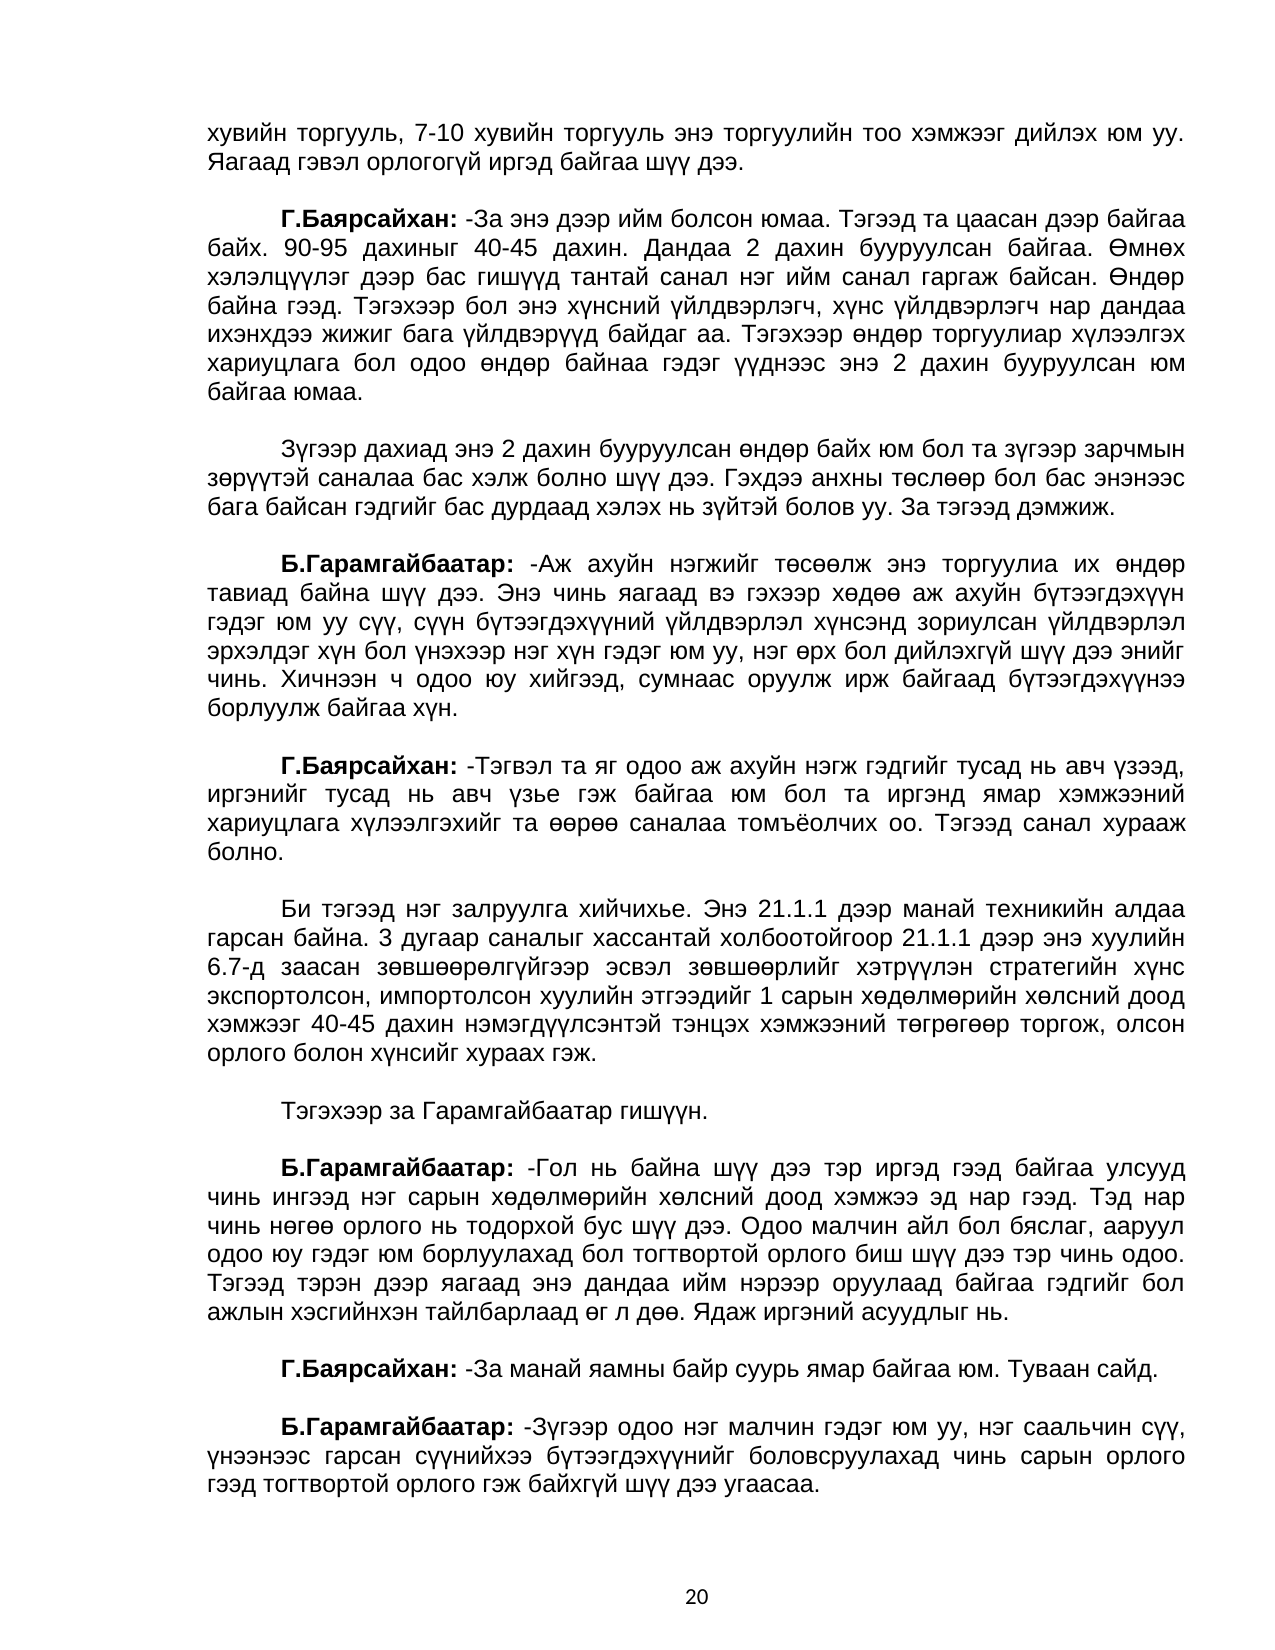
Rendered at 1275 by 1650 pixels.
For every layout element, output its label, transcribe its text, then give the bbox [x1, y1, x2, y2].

text Б.Гарамгайбаатар: -Аж ахуйн нэгжийг төсөөлж энэ торгуулиа их өндөр тавиад байна шүү дээ. Энэ чинь яагаад вэ гэхээр хөдөө аж ахуйн бүтээгдэхүүн гэдэг юм уу сүү, сүүн бүтээгдэхүүний үйлдвэрлэл хүнсэнд зориулсан үйлдвэрлэл эрхэлдэг хүн бол үнэхээр нэг хүн гэдэг юм уу, нэг өрх бол дийлэхгүй шүү дээ энийг чинь. Хичнээн ч одоо юу хийгээд, сумнаас оруулж ирж байгаад бүтээгдэхүүнээ борлуулж байгаа хүн. [207, 549, 1186, 722]
text Тэгэхээр за Гарамгайбаатар гишүүн. [207, 1096, 1186, 1124]
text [207, 118, 1186, 176]
text Г.Баярсайхан: -За энэ дээр ийм болсон юмаа. Тэгээд та цаасан дээр байгаа байх. 90-95 дахиныг 40-45 дахин. Дандаа 2 дахин бууруулсан байгаа. Өмнөх хэлэлцүүлэг дээр бас гишүүд тантай санал нэг ийм санал гаргаж байсан. Өндөр байна гээд. Тэгэхээр бол энэ хүнсний үйлдвэрлэгч, хүнс үйлдвэрлэгч нар дандаа ихэнхдээ жижиг бага үйлдвэрүүд байдаг аа. Тэгэхээр өндөр торгуулиар хүлээлгэх хариуцлага бол одоо өндөр байнаа гэдэг үүднээс энэ 2 дахин бууруулсан юм байгаа юмаа. [207, 204, 1186, 406]
text Зүгээр дахиад энэ 2 дахин бууруулсан өндөр байх юм бол та зүгээр зарчмын зөрүүтэй саналаа бас хэлж болно шүү дээ. Гэхдээ анхны төслөөр бол бас энэнээс бага байсан гэдгийг бас дурдаад хэлэх нь зүйтэй болов уу. За тэгээд дэмжиж. [207, 434, 1186, 521]
text Г.Баярсайхан: -За манай яамны байр суурь ямар байгаа юм. Туваан сайд. [207, 1354, 1186, 1383]
text Би тэгээд нэг залруулга хийчихье. Энэ 21.1.1 дээр манай техникийн алдаа гарсан байна. 3 дугаар саналыг хассантай холбоотойгоор 21.1.1 дээр энэ хуулийн 6.7-д заасан зөвшөөрөлгүйгээр эсвэл зөвшөөрлийг хэтрүүлэн стратегийн хүнс экспортолсон, импортолсон хуулийн этгээдийг 1 сарын хөдөлмөрийн хөлсний доод хэмжээг 40-45 дахин нэмэгдүүлсэнтэй тэнцэх хэмжээний төгрөгөөр торгож, олсон орлого болон хүнсийг хураах гэж. [207, 894, 1186, 1067]
text Г.Баярсайхан: -Тэгвэл та яг одоо аж ахуйн нэгж гэдгийг тусад нь авч үзээд, иргэнийг тусад нь авч үзье гэж байгаа юм бол та иргэнд ямар хэмжээний хариуцлага хүлээлгэхийг та өөрөө саналаа томъёолчих оо. Тэгээд санал хурааж болно. [207, 751, 1186, 866]
text Б.Гарамгайбаатар: -Гол нь байна шүү дээ тэр иргэд гээд байгаа улсууд чинь ингээд нэг сарын хөдөлмөрийн хөлсний доод хэмжээ эд нар гээд. Тэд нар чинь нөгөө орлого нь тодорхой бус шүү дээ. Одоо малчин айл бол бяслаг, ааруул одоо юу гэдэг юм борлуулахад бол тогтвортой орлого биш шүү дээ тэр чинь одоо. Тэгээд тэрэн дээр яагаад энэ дандаа ийм нэрээр оруулаад байгаа гэдгийг бол ажлын хэсгийнхэн тайлбарлаад өг л дөө. Ядаж иргэний асуудлыг нь. [207, 1153, 1186, 1326]
text Б.Гарамгайбаатар: -Зүгээр одоо нэг малчин гэдэг юм уу, нэг саальчин сүү, үнээнээс гарсан сүүнийхээ бүтээгдэхүүнийг боловсруулахад чинь сарын орлого гээд тогтвортой орлого гэж байхгүй шүү дээ угаасаа. [207, 1412, 1186, 1498]
